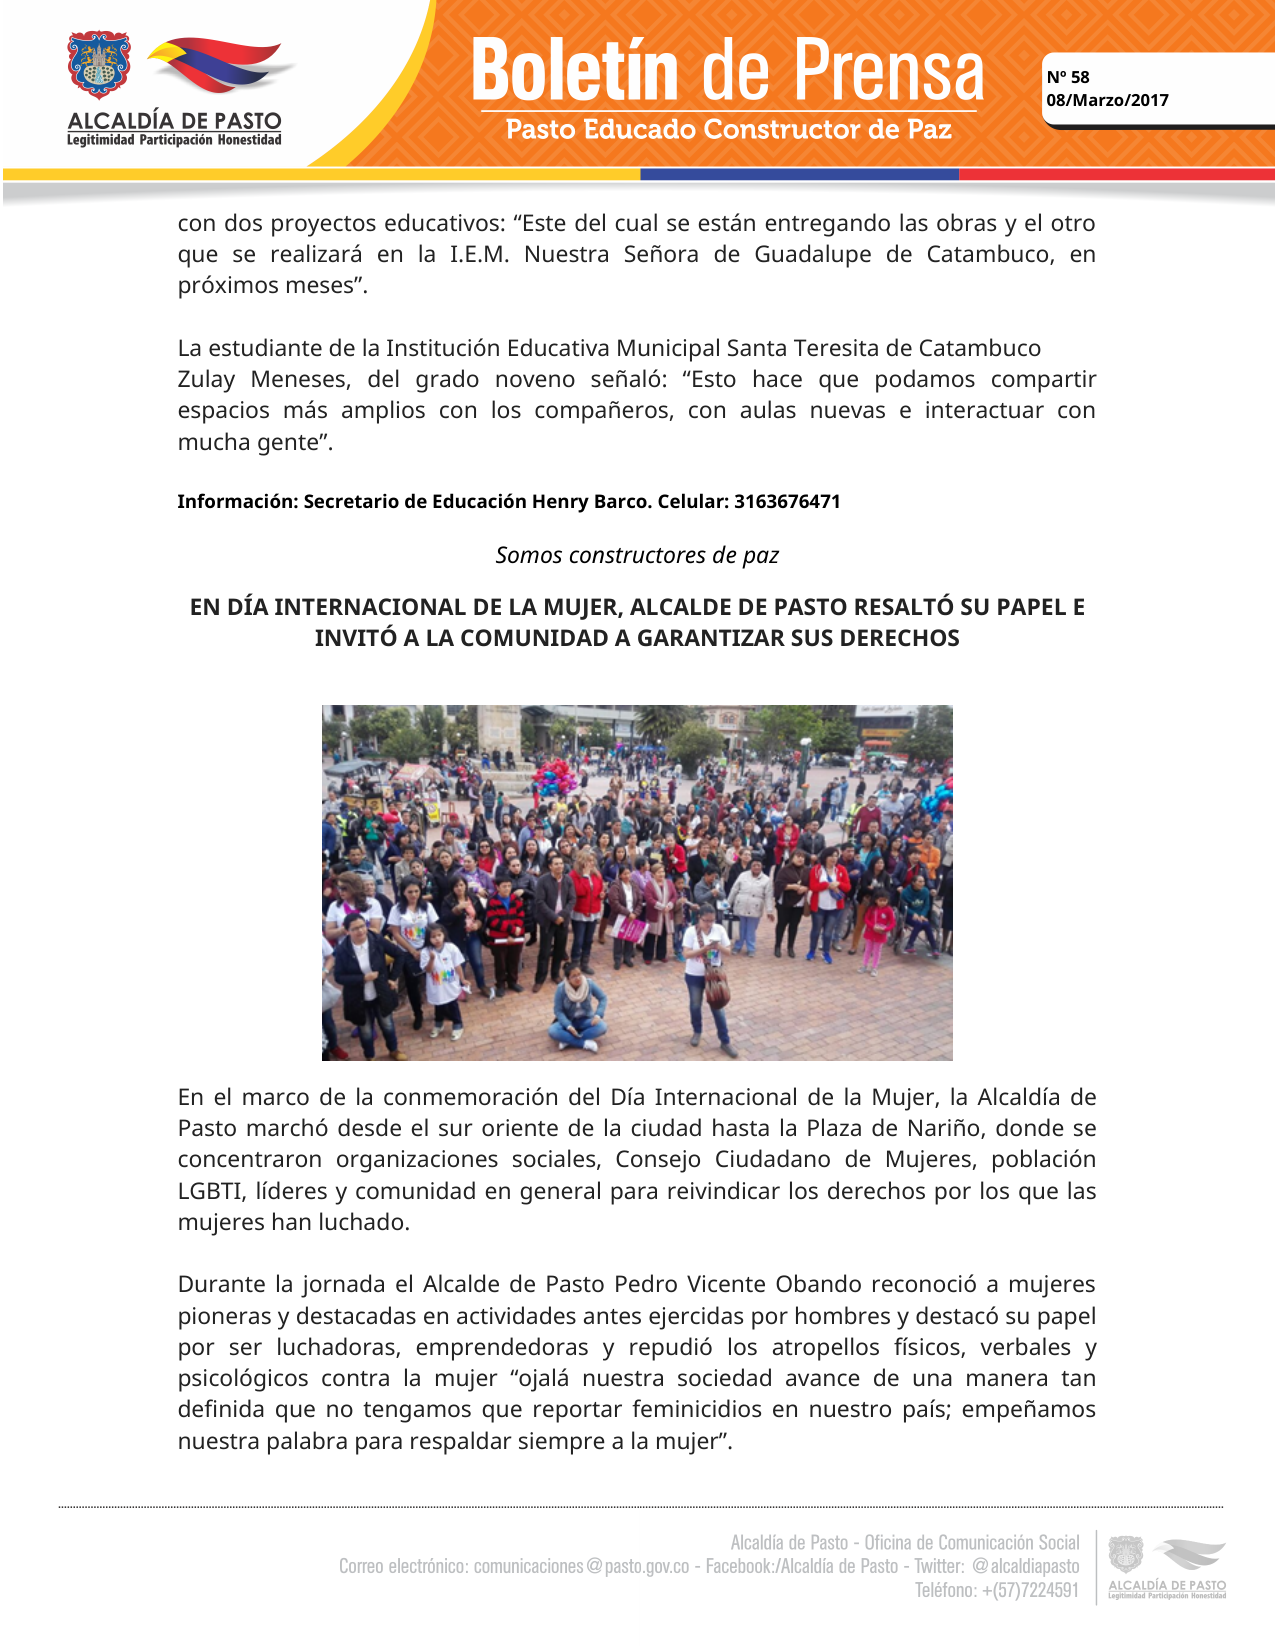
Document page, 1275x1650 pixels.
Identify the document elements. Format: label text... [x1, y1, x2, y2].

text Información: Secretario de Educación Henry Barco. Celular: 3163676471 [177, 488, 1098, 513]
picture [3, 0, 1275, 207]
picture [322, 705, 953, 1061]
text Somos constructores de paz [177, 539, 1098, 570]
picture [3, 1502, 1275, 1646]
text EN DÍA INTERNACIONAL DE LA MUJER, ALCALDE DE PASTO RESALTÓ SU PAPEL E INVITÓ A LA COMUNIDAD A GARANTIZAR SUS DERECHOS [177, 591, 1098, 654]
text Durante la jornada el Alcalde de Pasto Pedro Vicente Obando reconoció a mujeres pioneras y destacadas en actividades antes ejercidas por hombres y destacó su papel por ser luchadoras, emprendedoras y repudió los atropellos físicos, verbales y psicológicos contra la mujer “ojalá nuestra sociedad avance de una manera tan definida que no tengamos que reportar feminicidios en nuestro país; empeñamos nuestra palabra para respaldar siempre a la mujer”. [177, 1268, 1098, 1456]
text En el marco de la conmemoración del Día Internacional de la Mujer, la Alcaldía de Pasto marchó desde el sur oriente de la ciudad hasta la Plaza de Nariño, donde se concentraron organizaciones sociales, Consejo Ciudadano de Mujeres, población LGBTI, líderes y comunidad en general para reivindicar los derechos por los que las mujeres han luchado. [177, 1081, 1098, 1237]
text Zulay Meneses, del grado noveno señaló: “Esto hace que podamos compartir espacios más amplios con los compañeros, con aulas nuevas e interactuar con mucha gente”. [177, 363, 1098, 457]
text La estudiante de la Institución Educativa Municipal Santa Teresita de Catambuco [177, 332, 1098, 363]
